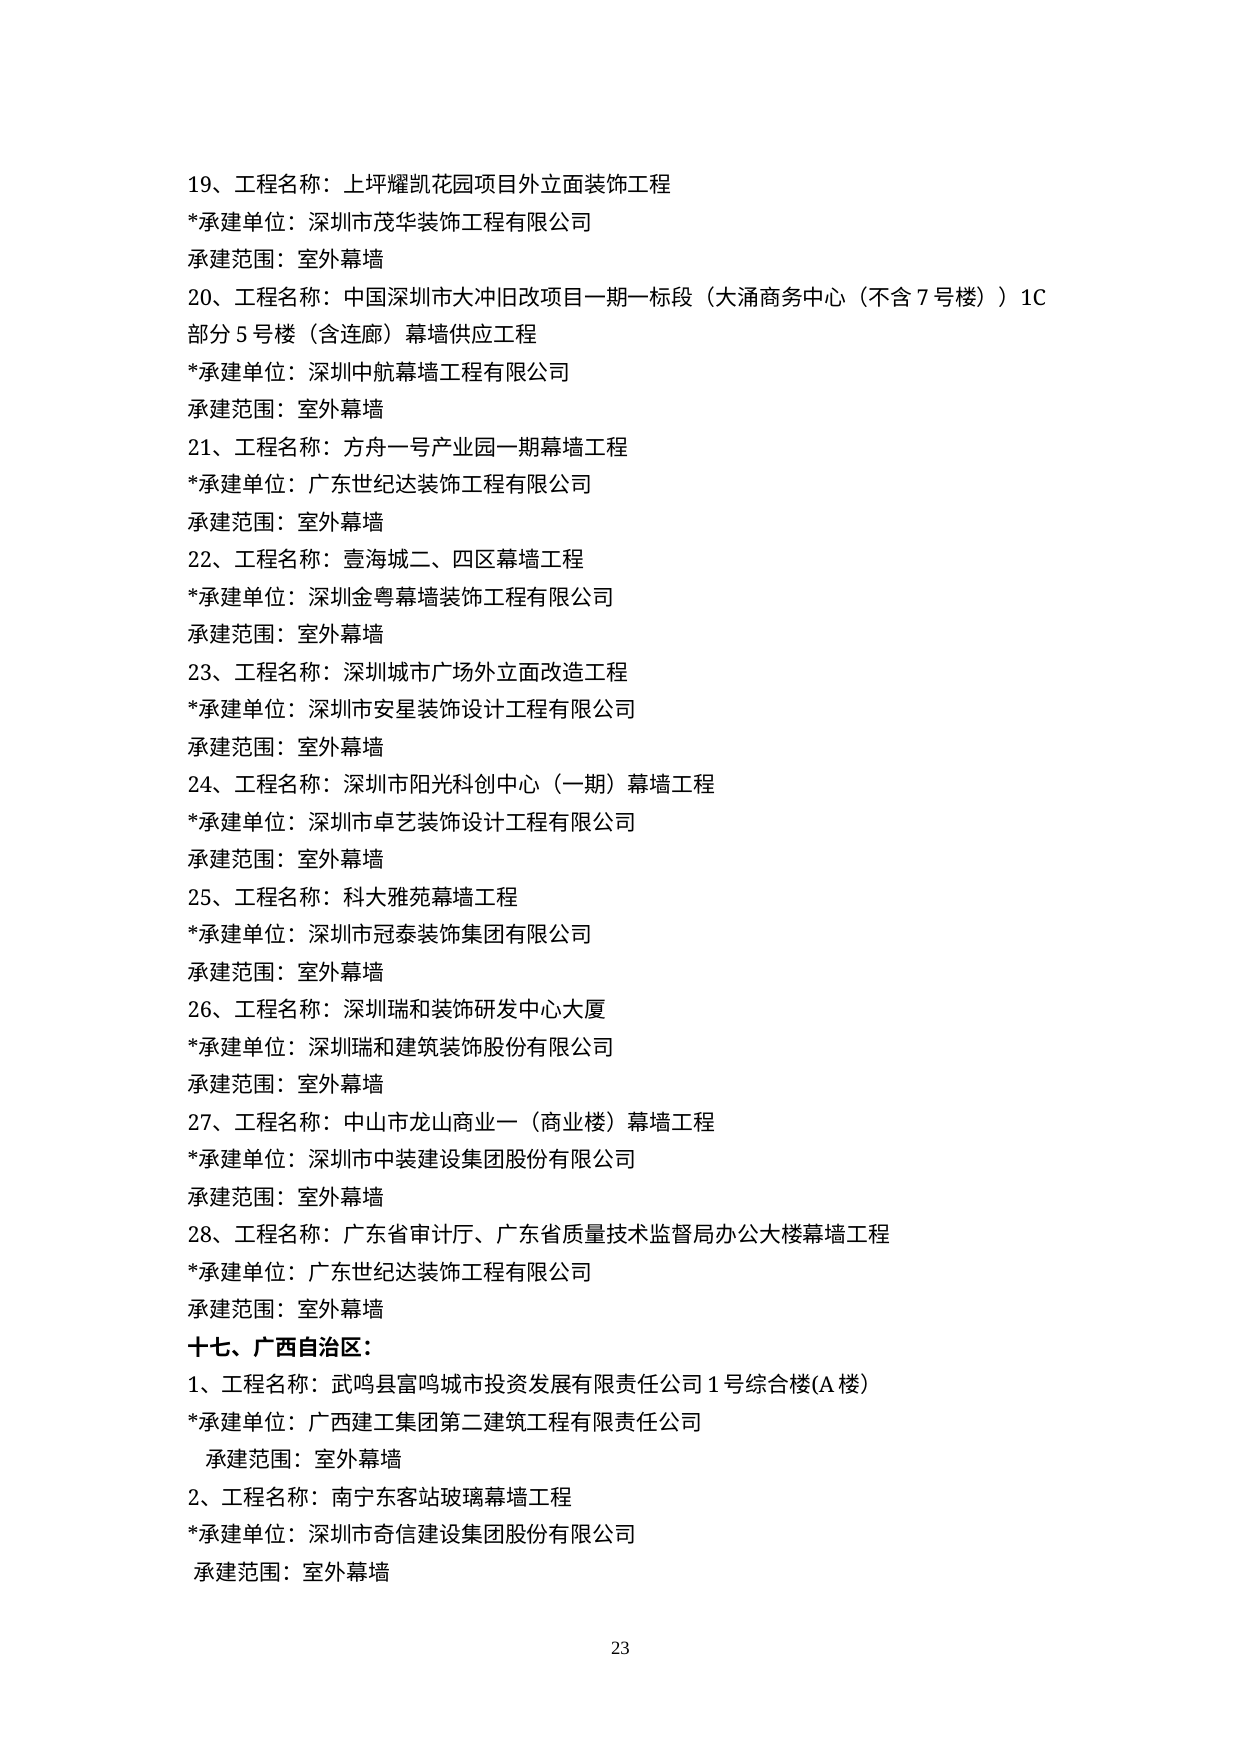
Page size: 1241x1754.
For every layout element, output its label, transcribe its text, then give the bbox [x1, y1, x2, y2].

text 承建范围：室外幕墙 [187, 952, 1053, 989]
text 承建范围：室外幕墙 [187, 1289, 1053, 1327]
text *承建单位：广西建工集团第二建筑工程有限责任公司 [187, 1402, 1053, 1439]
text 承建范围：室外幕墙 [187, 1177, 1053, 1214]
text 26、工程名称：深圳瑞和装饰研发中心大厦 [187, 989, 1053, 1027]
text 25、工程名称：科大雅苑幕墙工程 [187, 877, 1053, 914]
text 19、工程名称：上坪耀凯花园项目外立面装饰工程 [187, 164, 1053, 202]
text 27、工程名称：中山市龙山商业一（商业楼）幕墙工程 [187, 1102, 1053, 1139]
text 20、工程名称：中国深圳市大冲旧改项目一期一标段（大涌商务中心（不含7号楼））1C部分5号楼（含连廊）幕墙供应工程 [187, 277, 1053, 352]
text 28、工程名称：广东省审计厅、广东省质量技术监督局办公大楼幕墙工程 [187, 1214, 1053, 1252]
text 22、工程名称：壹海城二、四区幕墙工程 [187, 539, 1053, 577]
text 承建范围：室外幕墙 [187, 727, 1053, 764]
text *承建单位：广东世纪达装饰工程有限公司 [187, 1252, 1053, 1289]
text 承建范围：室外幕墙 [187, 389, 1053, 427]
text 承建范围：室外幕墙 [187, 1064, 1053, 1102]
text 承建范围：室外幕墙 [187, 1552, 1053, 1589]
text 承建范围：室外幕墙 [187, 839, 1053, 877]
text *承建单位：深圳市安星装饰设计工程有限公司 [187, 689, 1053, 727]
text 承建范围：室外幕墙 [187, 614, 1053, 652]
text 23、工程名称：深圳城市广场外立面改造工程 [187, 652, 1053, 689]
text 承建范围：室外幕墙 [187, 502, 1053, 539]
text *承建单位：深圳瑞和建筑装饰股份有限公司 [187, 1027, 1053, 1064]
text 24、工程名称：深圳市阳光科创中心（一期）幕墙工程 [187, 764, 1053, 802]
text 十七、广西自治区： [187, 1327, 1053, 1364]
text *承建单位：深圳金粤幕墙装饰工程有限公司 [187, 577, 1053, 614]
text 承建范围：室外幕墙 [187, 1439, 1053, 1477]
text 2、工程名称：南宁东客站玻璃幕墙工程 [187, 1477, 1053, 1514]
text *承建单位：深圳市中装建设集团股份有限公司 [187, 1139, 1053, 1177]
text *承建单位：深圳市茂华装饰工程有限公司 [187, 202, 1053, 239]
text *承建单位：深圳市冠泰装饰集团有限公司 [187, 914, 1053, 952]
text 21、工程名称：方舟一号产业园一期幕墙工程 [187, 427, 1053, 464]
text *承建单位：深圳市奇信建设集团股份有限公司 [187, 1514, 1053, 1552]
text *承建单位：深圳市卓艺装饰设计工程有限公司 [187, 802, 1053, 839]
text 1、工程名称：武鸣县富鸣城市投资发展有限责任公司1号综合楼(A楼） [187, 1364, 1053, 1402]
text 承建范围：室外幕墙 [187, 239, 1053, 277]
text *承建单位：广东世纪达装饰工程有限公司 [187, 464, 1053, 502]
text *承建单位：深圳中航幕墙工程有限公司 [187, 352, 1053, 389]
